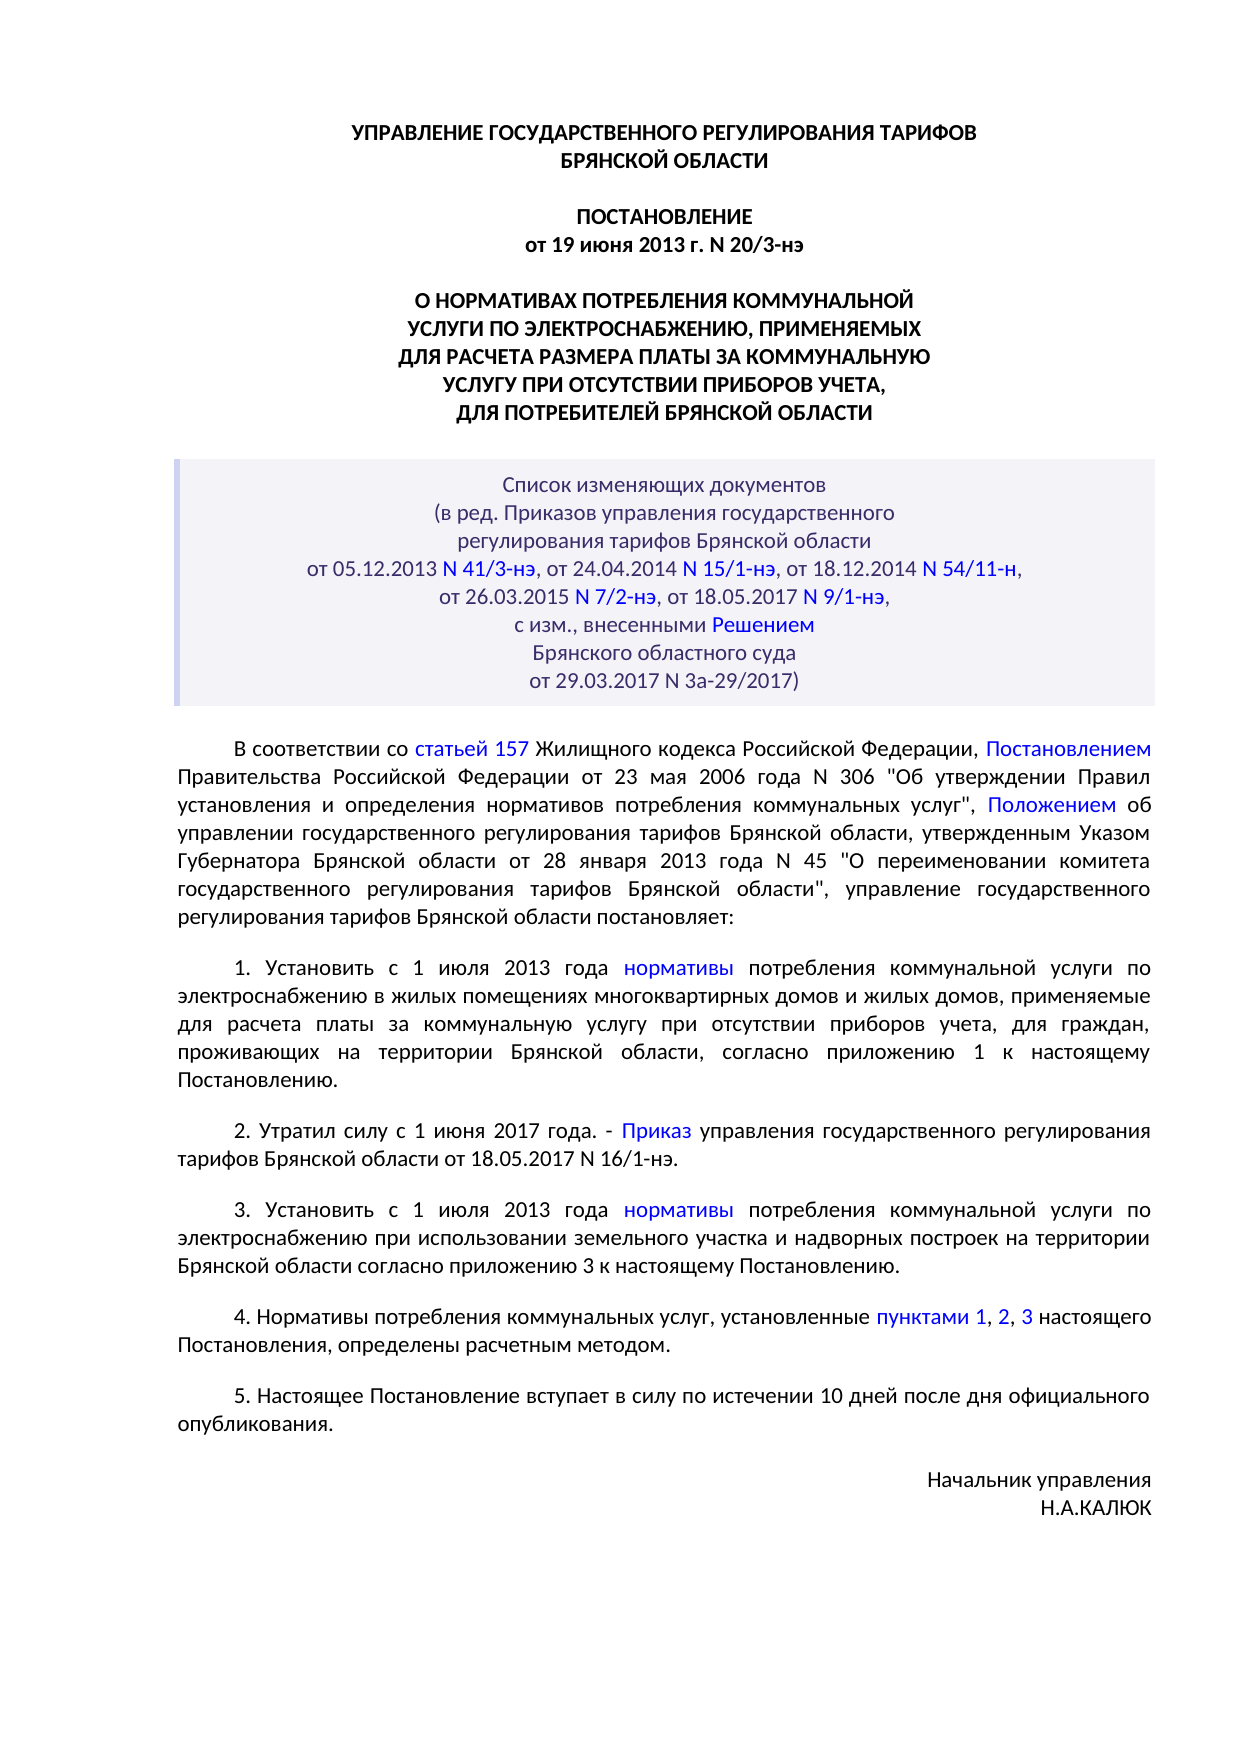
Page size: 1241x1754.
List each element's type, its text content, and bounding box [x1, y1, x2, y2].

title ДЛЯ ПОТРЕБИТЕЛЕЙ БРЯНСКОЙ ОБЛАСТИ [177, 398, 1152, 426]
text В соответствии со статьей 157 Жилищного кодекса Российской Федерации, Постановлением Правительства Российской Федерации от 23 мая 2006 года N 306 "Об утверждении Правил установления и определения нормативов потребления коммунальных услуг", Положением об управлении государственного регулирования тарифов Брянской области, утвержденным Указом Губернатора Брянской области от 28 января 2013 года N 45 "О переименовании комитета государственного регулирования тарифов Брянской области", управление государственного регулирования тарифов Брянской области постановляет: [177, 734, 1152, 931]
title О НОРМАТИВАХ ПОТРЕБЛЕНИЯ КОММУНАЛЬНОЙ [177, 286, 1152, 314]
text 3. Установить с 1 июля 2013 года нормативы потребления коммунальной услуги по электроснабжению при использовании земельного участка и надворных построек на территории Брянской области согласно приложению 3 к настоящему Постановлению. [177, 1195, 1152, 1279]
text 4. Нормативы потребления коммунальных услуг, установленные пунктами 1, 2, 3 настоящего Постановления, определены расчетным методом. [177, 1302, 1152, 1358]
title от 19 июня 2013 г. N 20/3-нэ [177, 230, 1152, 258]
text 5. Настоящее Постановление вступает в силу по истечении 10 дней после дня официального опубликования. [177, 1381, 1152, 1437]
text Н.А.КАЛЮК [177, 1493, 1152, 1521]
text 2. Утратил силу с 1 июня 2017 года. - Приказ управления государственного регулирования тарифов Брянской области от 18.05.2017 N 16/1-нэ. [177, 1116, 1152, 1172]
title ПОСТАНОВЛЕНИЕ [177, 202, 1152, 230]
title ДЛЯ РАСЧЕТА РАЗМЕРА ПЛАТЫ ЗА КОММУНАЛЬНУЮ [177, 342, 1152, 370]
title УСЛУГИ ПО ЭЛЕКТРОСНАБЖЕНИЮ, ПРИМЕНЯЕМЫХ [177, 314, 1152, 342]
title БРЯНСКОЙ ОБЛАСТИ [177, 146, 1152, 174]
text 1. Установить с 1 июля 2013 года нормативы потребления коммунальной услуги по электроснабжению в жилых помещениях многоквартирных домов и жилых домов, применяемые для расчета платы за коммунальную услугу при отсутствии приборов учета, для граждан, проживающих на территории Брянской области, согласно приложению 1 к настоящему Постановлению. [177, 953, 1152, 1093]
text Начальник управления [177, 1465, 1152, 1493]
title УСЛУГУ ПРИ ОТСУТСТВИИ ПРИБОРОВ УЧЕТА, [177, 370, 1152, 398]
title УПРАВЛЕНИЕ ГОСУДАРСТВЕННОГО РЕГУЛИРОВАНИЯ ТАРИФОВ [177, 118, 1152, 146]
table_header Список изменяющих документов (в ред. Приказов управления государственного регулирования тарифов Брянской области от 05.12.2013 N 41/3-нэ, от 24.04.2014 N 15/1-нэ, от 18.12.2014 N 54/11-н, от 26.03.2015 N 7/2-нэ, от 18.05.2017 N 9/1-нэ, с изм., внесенными Решением Брянского областного суда от 29.03.2017 N 3а-29/2017) [180, 459, 1149, 706]
